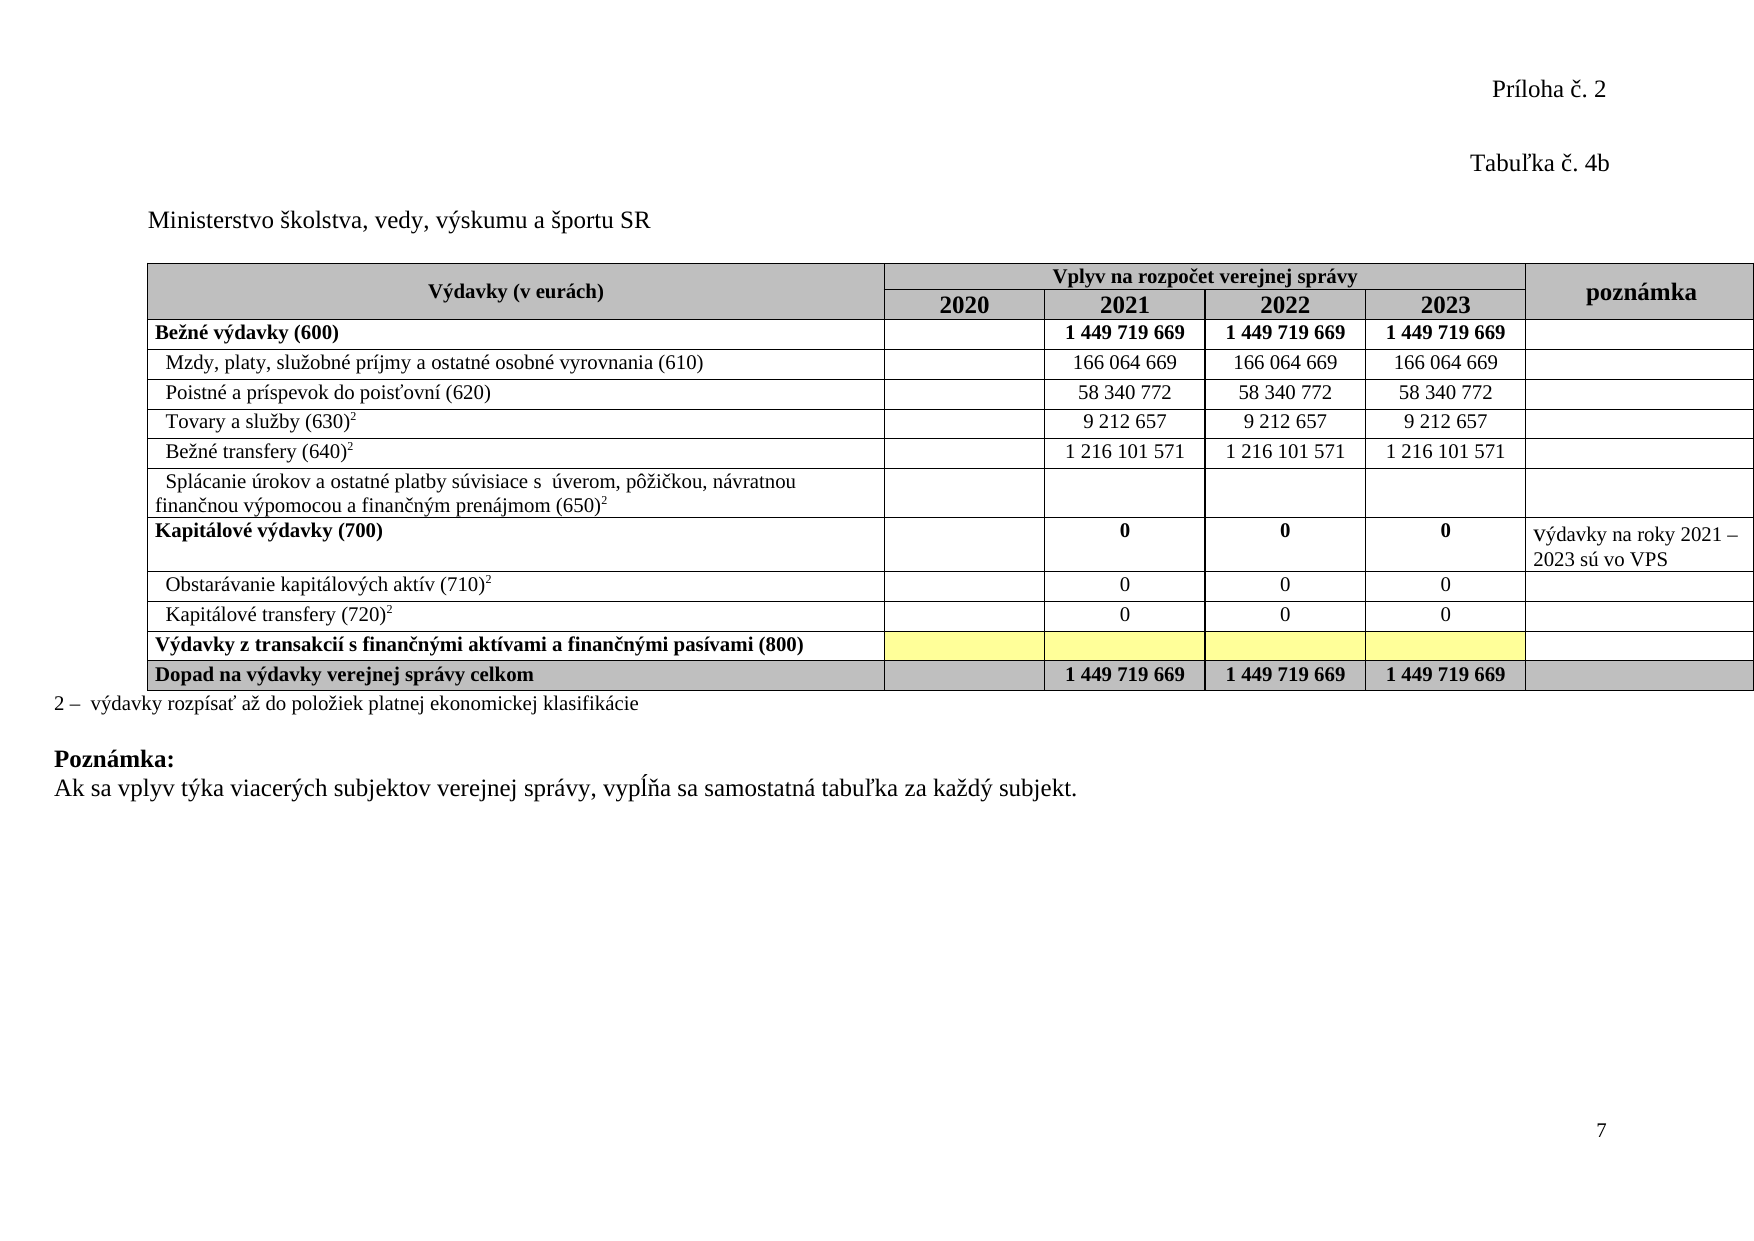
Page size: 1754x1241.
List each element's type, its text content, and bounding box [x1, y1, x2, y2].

table_cell [1045, 469, 1204, 517]
table_cell [1526, 410, 1753, 438]
table_cell 58 340 772 [1206, 380, 1365, 408]
table_cell [1526, 602, 1753, 631]
table_cell 1 216 101 571 [1366, 439, 1525, 468]
table_cell 0 [1045, 602, 1204, 631]
text Tabuľka č. 4b [148, 148, 1609, 176]
table_cell [1366, 632, 1525, 660]
table_header poznámka [1526, 264, 1753, 319]
table_cell [1045, 632, 1204, 660]
table_cell 9 212 657 [1206, 410, 1365, 438]
table_cell Kapitálové transfery (720)2 [148, 602, 884, 631]
table_cell [885, 469, 1044, 517]
table_cell [885, 320, 1044, 349]
table_cell [1526, 380, 1753, 408]
text Poznámka: [54, 744, 1606, 773]
table_header Vplyv na rozpočet verejnej správy [885, 264, 1525, 289]
table_cell [1526, 632, 1753, 660]
text Ak sa vplyv týka viacerých subjektov verejnej správy, vypĺňa sa samostatná tabuľka za každý subjekt. [54, 773, 1606, 802]
table_cell 166 064 669 [1206, 350, 1365, 379]
table_cell 1 449 719 669 [1206, 661, 1365, 690]
table_cell [1526, 439, 1753, 468]
table_cell 166 064 669 [1045, 350, 1204, 379]
table_header Výdavky (v eurách) [148, 264, 884, 319]
table_cell [1526, 469, 1753, 517]
table_cell 1 449 719 669 [1045, 320, 1204, 349]
table_cell [885, 572, 1044, 601]
text Ministerstvo školstva, vedy, výskumu a športu SR [148, 205, 1609, 234]
table_cell 1 449 719 669 [1206, 320, 1365, 349]
table_cell [885, 350, 1044, 379]
table_cell 58 340 772 [1045, 380, 1204, 408]
table_cell 0 [1206, 518, 1365, 571]
table_cell [885, 632, 1044, 660]
table_cell [1366, 469, 1525, 517]
table_cell Výdavky z transakcií s finančnými aktívami a finančnými pasívami (800) [148, 632, 884, 660]
table_cell 1 449 719 669 [1045, 661, 1204, 690]
table_cell [885, 410, 1044, 438]
table_cell výdavky na roky 2021 – 2023 sú vo VPS [1526, 518, 1753, 571]
table_cell [885, 380, 1044, 408]
table_cell 0 [1045, 572, 1204, 601]
table_cell [885, 661, 1044, 690]
table_cell 166 064 669 [1366, 350, 1525, 379]
table_cell Bežné výdavky (600) [148, 320, 884, 349]
table_cell [1206, 632, 1365, 660]
table_cell [1526, 572, 1753, 601]
table_cell 2021 [1045, 290, 1204, 319]
table_cell Mzdy, platy, služobné príjmy a ostatné osobné vyrovnania (610) [148, 350, 884, 379]
table_cell Poistné a príspevok do poisťovní (620) [148, 380, 884, 408]
text 2 – výdavky rozpísať až do položiek platnej ekonomickej klasifikácie [54, 691, 1606, 715]
table_cell 2022 [1206, 290, 1365, 319]
table_cell 0 [1366, 602, 1525, 631]
table_cell Splácanie úrokov a ostatné platby súvisiace s úverom, pôžičkou, návratnou finančnou výpomocou a finančným prenájmom (650)2 [148, 469, 884, 517]
table_cell 9 212 657 [1366, 410, 1525, 438]
table_cell 0 [1366, 518, 1525, 571]
table_cell 0 [1366, 572, 1525, 601]
table_cell [1526, 350, 1753, 379]
table_cell Dopad na výdavky verejnej správy celkom [148, 661, 884, 690]
table_cell [885, 602, 1044, 631]
table_cell 1 449 719 669 [1366, 320, 1525, 349]
table_cell 0 [1206, 602, 1365, 631]
table_cell 2020 [885, 290, 1044, 319]
table_cell 1 216 101 571 [1206, 439, 1365, 468]
table_cell 0 [1206, 572, 1365, 601]
table_cell 9 212 657 [1045, 410, 1204, 438]
table_cell Kapitálové výdavky (700) [148, 518, 884, 571]
table_cell Bežné transfery (640)2 [148, 439, 884, 468]
table_cell [1526, 661, 1753, 690]
table_cell 58 340 772 [1366, 380, 1525, 408]
table_cell 1 449 719 669 [1366, 661, 1525, 690]
table_cell Obstarávanie kapitálových aktív (710)2 [148, 572, 884, 601]
table_cell Tovary a služby (630)2 [148, 410, 884, 438]
table_cell [885, 518, 1044, 571]
table_cell 2023 [1366, 290, 1525, 319]
table_cell [1526, 320, 1753, 349]
table_cell [1206, 469, 1365, 517]
table_cell [885, 439, 1044, 468]
table_cell 0 [1045, 518, 1204, 571]
table_cell 1 216 101 571 [1045, 439, 1204, 468]
